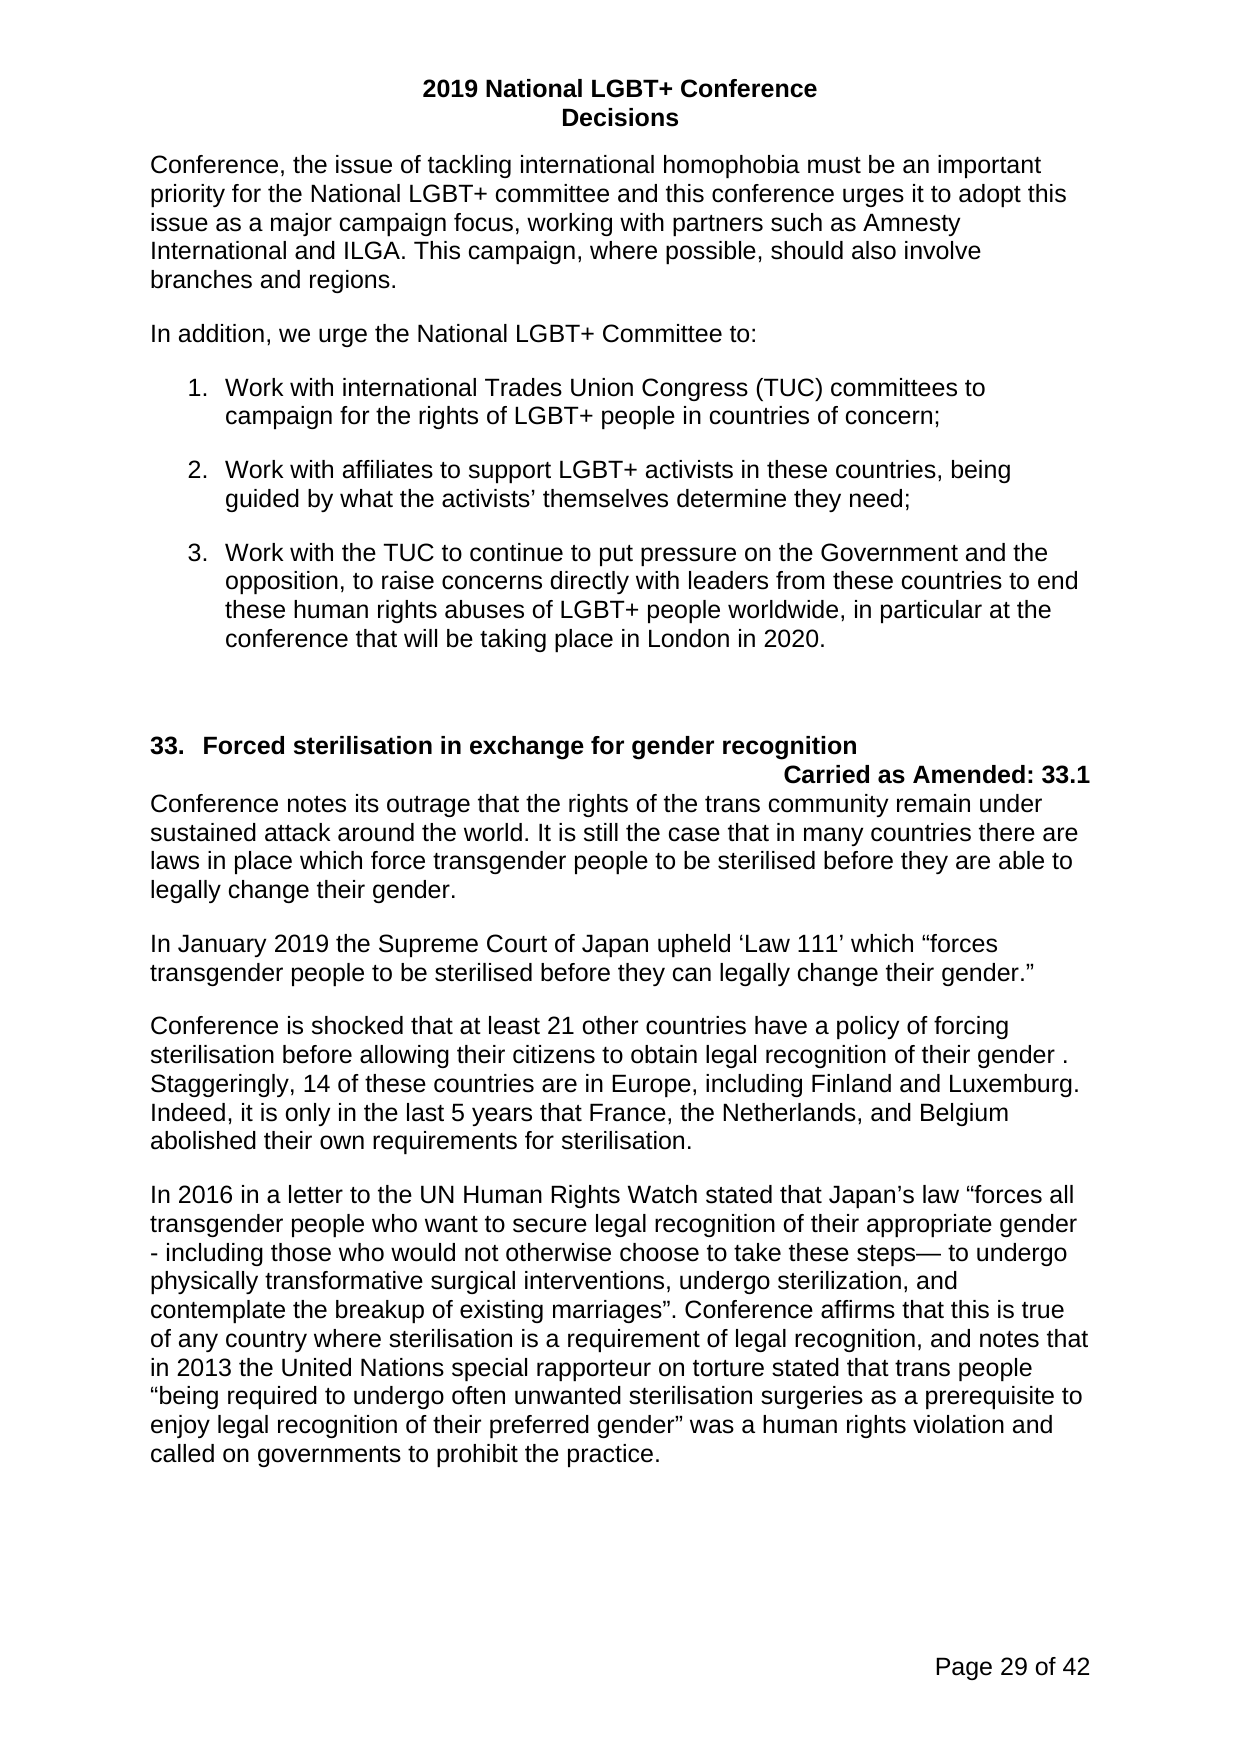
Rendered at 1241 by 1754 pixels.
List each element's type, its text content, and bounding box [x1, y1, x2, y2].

text In addition, we urge the National LGBT+ Committee to: [150, 319, 1090, 347]
text Conference, the issue of tackling international homophobia must be an important priority for the National LGBT+ committee and this conference urges it to adopt this issue as a major campaign focus, working with partners such as Amnesty International and ILGA. This campaign, where possible, should also involve branches and regions. [150, 150, 1090, 294]
text Conference is shocked that at least 21 other countries have a policy of forcing sterilisation before allowing their citizens to obtain legal recognition of their gender . Staggeringly, 14 of these countries are in Europe, including Finland and Luxemburg. Indeed, it is only in the last 5 years that France, the Netherlands, and Belgium abolished their own requirements for sterilisation. [150, 1011, 1090, 1155]
list Work with international Trades Union Congress (TUC) committees to campaign for the rights of LGBT+ people in countries of concern; [187, 372, 1090, 430]
text Conference notes its outrage that the rights of the trans community remain under sustained attack around the world. It is still the case that in many countries there are laws in place which force transgender people to be sterilised before they are able to legally change their gender. [150, 789, 1090, 904]
text In 2016 in a letter to the UN Human Rights Watch stated that Japan’s law “forces all transgender people who want to secure legal recognition of their appropriate gender - including those who would not otherwise choose to take these steps— to undergo physically transformative surgical interventions, undergo sterilization, and contemplate the breakup of existing marriages”. Conference affirms that this is true of any country where sterilisation is a requirement of legal recognition, and notes that in 2013 the United Nations special rapporteur on torture stated that trans people “being required to undergo often unwanted sterilisation surgeries as a prerequisite to enjoy legal recognition of their preferred gender” was a human rights violation and called on governments to prohibit the practice. [150, 1180, 1090, 1467]
list Work with the TUC to continue to put pressure on the Government and the opposition, to raise concerns directly with leaders from these countries to end these human rights abuses of LGBT+ people worldwide, in particular at the conference that will be taking place in London in 2020. [187, 537, 1090, 652]
text Carried as Amended: 33.1 [150, 760, 1090, 789]
text 33. Forced sterilisation in exchange for gender recognition [150, 731, 1090, 760]
text In January 2019 the Supreme Court of Japan upheld ‘Law 111’ which “forces transgender people to be sterilised before they can legally change their gender.” [150, 929, 1090, 986]
list Work with affiliates to support LGBT+ activists in these countries, being guided by what the activists’ themselves determine they need; [187, 455, 1090, 512]
